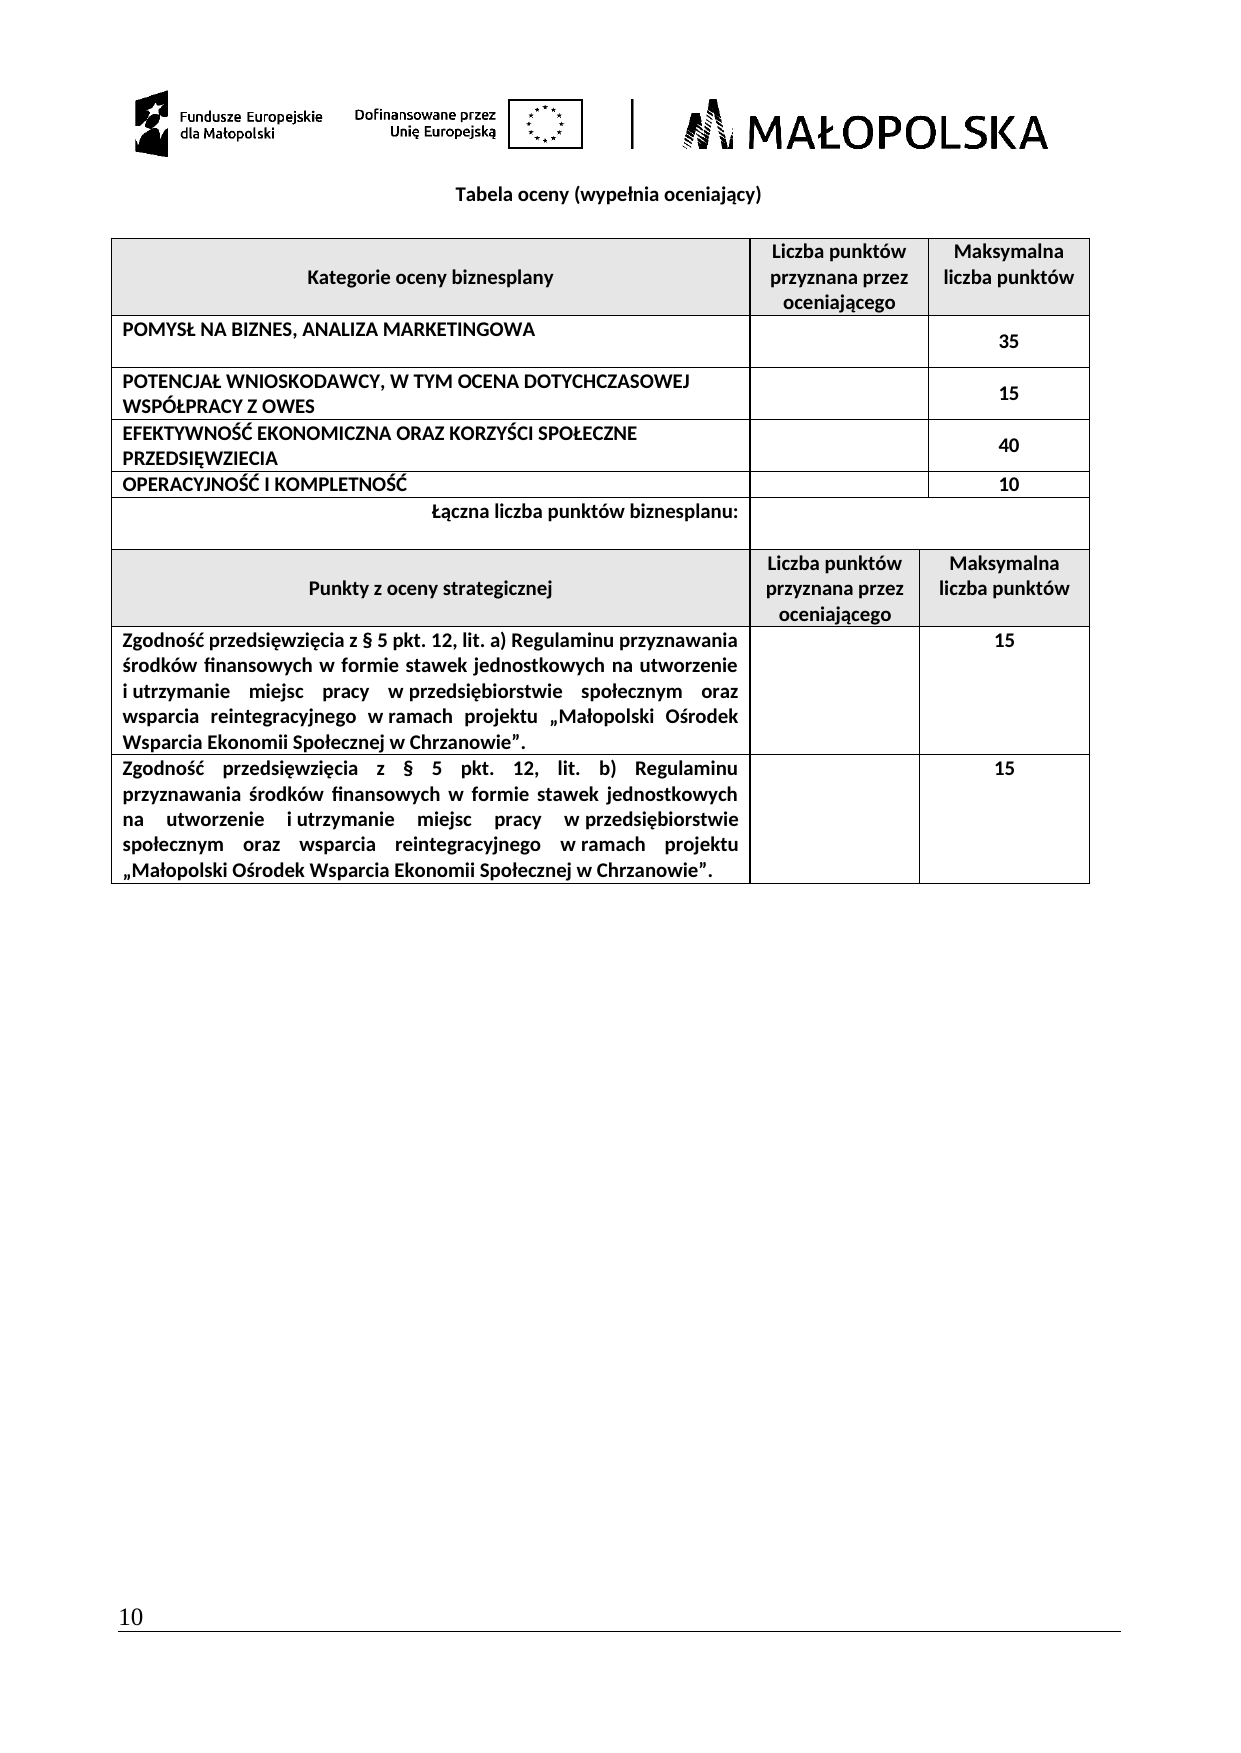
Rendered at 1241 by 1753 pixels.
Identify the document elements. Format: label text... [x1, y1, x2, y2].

table_cell POTENCJAŁ WNIOSKODAWCY, W TYM OCENA DOTYCHCZASOWEJ WSPÓŁPRACY Z OWES [112, 368, 749, 419]
picture [118, 73, 1064, 174]
table_cell [751, 627, 919, 754]
table_cell Zgodność przedsięwzięcia z § 5 pkt. 12, lit. a) Regulaminu przyznawania środków finansowych w formie stawek jednostkowych na utworzenie i utrzymanie miejsc pracy w przedsiębiorstwie społecznym oraz wsparcia reintegracyjnego w ramach projektu „Małopolski Ośrodek Wsparcia Ekonomii Społecznej w Chrzanowie”. [112, 627, 749, 754]
table_cell 40 [929, 420, 1089, 471]
table_cell Maksymalna liczba punktów [920, 550, 1089, 626]
table_cell 15 [920, 627, 1089, 754]
table_cell Punkty z oceny strategicznej [112, 550, 749, 626]
table_cell Zgodność przedsięwzięcia z § 5 pkt. 12, lit. b) Regulaminu przyznawania środków finansowych w formie stawek jednostkowych na utworzenie i utrzymanie miejsc pracy w przedsiębiorstwie społecznym oraz wsparcia reintegracyjnego w ramach projektu „Małopolski Ośrodek Wsparcia Ekonomii Społecznej w Chrzanowie”. [112, 755, 749, 882]
table_cell [751, 420, 928, 471]
table_cell EFEKTYWNOŚĆ EKONOMICZNA ORAZ KORZYŚCI SPOŁECZNE PRZEDSIĘWZIECIA [112, 420, 749, 471]
table_cell [751, 472, 928, 497]
table_cell 10 [929, 472, 1089, 497]
table_cell [751, 368, 928, 419]
table_cell [751, 316, 928, 367]
text Tabela oceny (wypełnia oceniający) [95, 181, 1122, 206]
table_cell [751, 498, 1089, 549]
table_cell OPERACYJNOŚĆ I KOMPLETNOŚĆ [112, 472, 749, 497]
table_header Maksymalna liczba punktów [929, 239, 1089, 315]
table_header Liczba punktów przyznana przez oceniającego [751, 239, 928, 315]
table_header Kategorie oceny biznesplany [112, 239, 749, 315]
table_cell Liczba punktów przyznana przez oceniającego [751, 550, 919, 626]
table_cell [751, 755, 919, 882]
table_cell 15 [920, 755, 1089, 882]
table_cell 35 [929, 316, 1089, 367]
table_cell Łączna liczba punktów biznesplanu: [112, 498, 749, 549]
table_cell POMYSŁ NA BIZNES, ANALIZA MARKETINGOWA [112, 316, 749, 367]
table_cell 15 [929, 368, 1089, 419]
